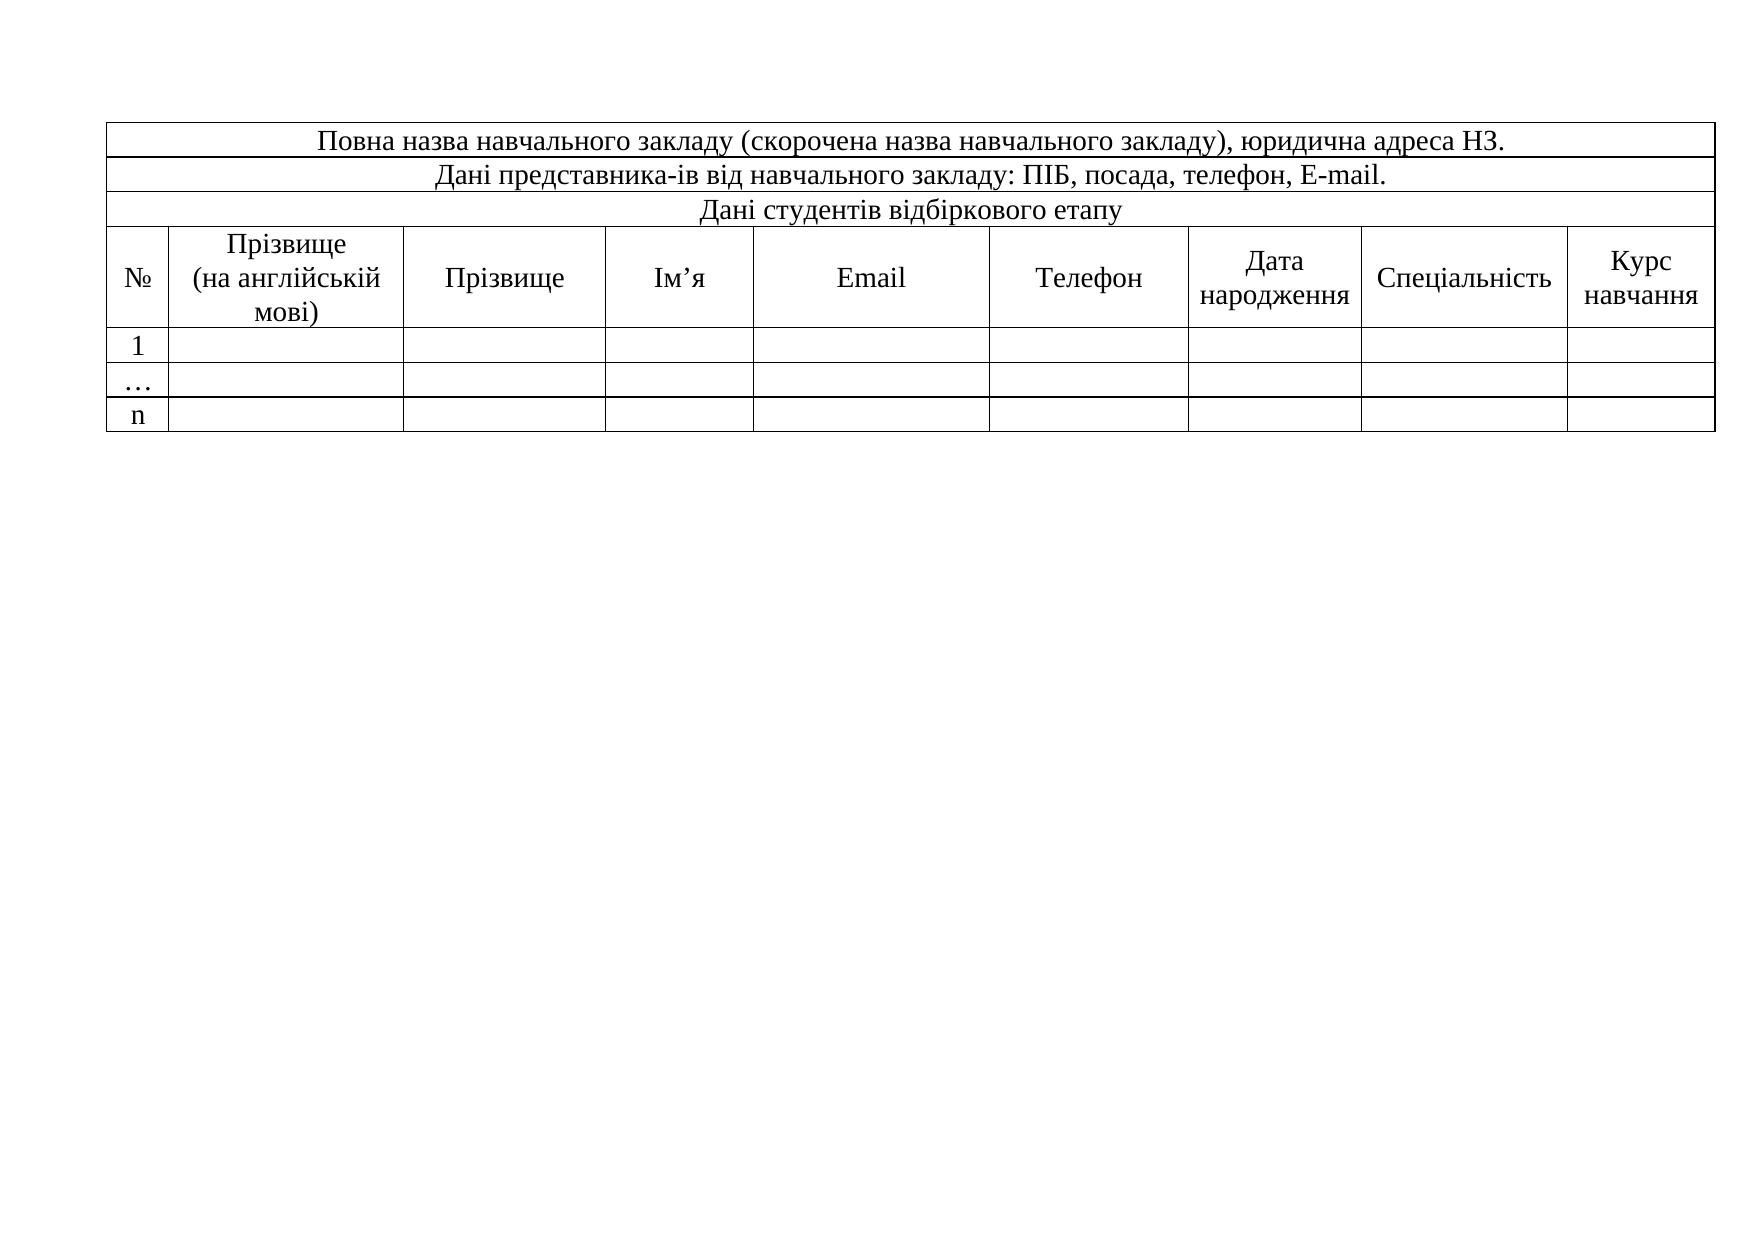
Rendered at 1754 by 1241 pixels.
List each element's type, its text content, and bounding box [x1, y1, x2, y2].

table_cell n [107, 398, 168, 431]
table_cell [990, 398, 1188, 431]
table_cell Прізвище (на англійській мові) [169, 227, 403, 327]
table_cell Email [754, 227, 989, 327]
table_cell Ім’я [606, 227, 753, 327]
table_cell [606, 328, 753, 362]
table_cell 1 [107, 328, 168, 362]
table_cell Курс навчання [1568, 227, 1714, 327]
table_cell Дата народження [1189, 227, 1361, 327]
table_cell [754, 328, 989, 362]
table_cell [1568, 328, 1714, 362]
table_header Повна назва навчального закладу (скорочена назва навчального закладу), юридична адреса НЗ. [107, 123, 1714, 156]
table_cell Дані представника-ів від навчального закладу: ПІБ, посада, телефон, E-mail. [107, 158, 1714, 191]
table_cell [1362, 398, 1567, 431]
table_cell Прізвище [404, 227, 605, 327]
table_cell [754, 398, 989, 431]
table_cell [1568, 363, 1714, 396]
table_cell Дані студентів відбіркового етапу [107, 192, 1714, 226]
table_cell [169, 328, 403, 362]
table_cell [606, 363, 753, 396]
table_cell [169, 398, 403, 431]
table_cell [1362, 363, 1567, 396]
table_cell [1362, 328, 1567, 362]
table_cell [1189, 363, 1361, 396]
table_cell Телефон [990, 227, 1188, 327]
table_cell [1568, 398, 1714, 431]
table_cell … [107, 363, 168, 396]
table_cell [1189, 398, 1361, 431]
table_cell [404, 328, 605, 362]
table_cell [606, 398, 753, 431]
table_cell [1189, 328, 1361, 362]
table_cell № [107, 227, 168, 327]
table_cell [754, 363, 989, 396]
table_cell [990, 363, 1188, 396]
table_cell Спеціальність [1362, 227, 1567, 327]
table_cell [404, 398, 605, 431]
table_cell [990, 328, 1188, 362]
table_cell [404, 363, 605, 396]
table_cell [169, 363, 403, 396]
